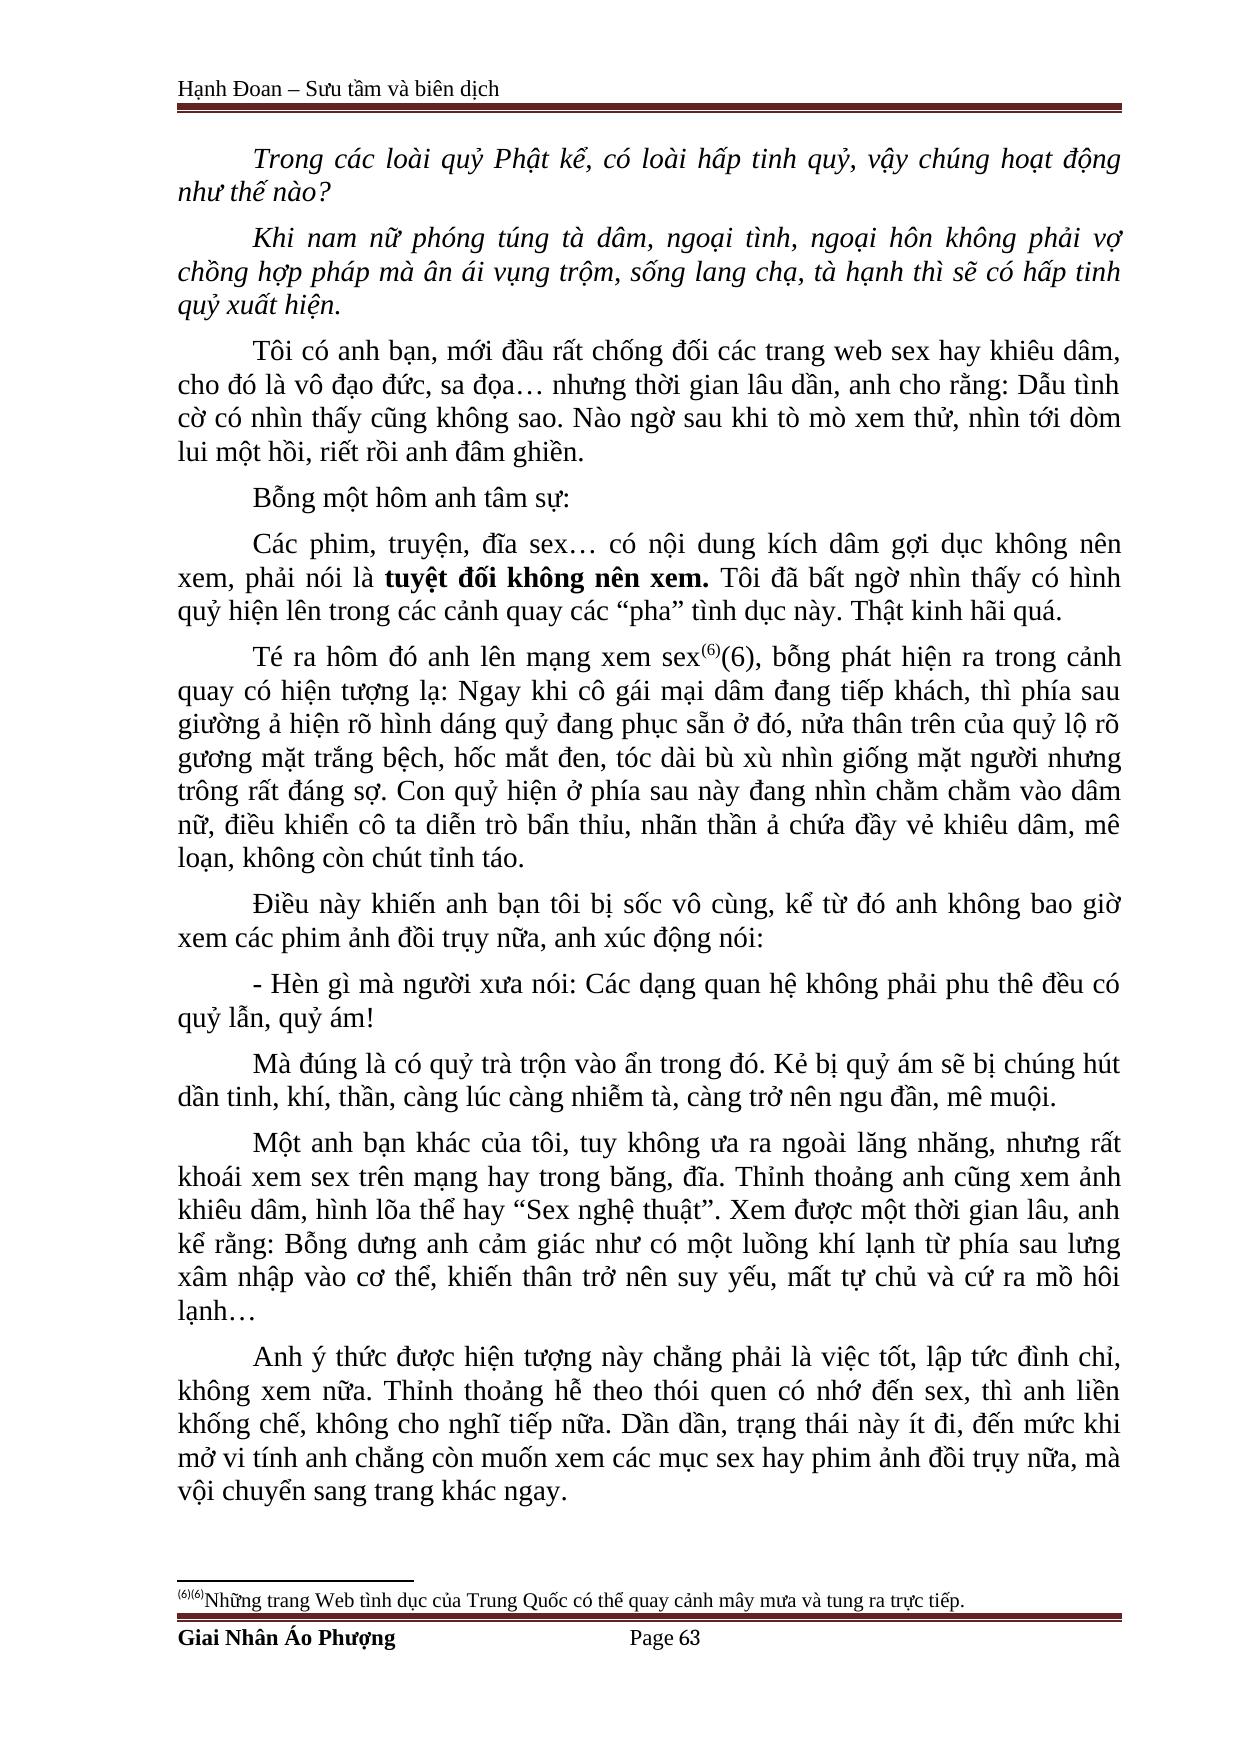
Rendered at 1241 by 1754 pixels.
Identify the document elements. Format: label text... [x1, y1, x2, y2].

text Trong các loài quỷ Phật kể, có loài hấp tinh quỷ, vậy chúng hoạt động như thế nào? [177, 141, 1122, 208]
text Tôi có anh bạn, mới đầu rất chống đối các trang web sex hay khiêu dâm, cho đó là vô đạo đức, sa đọa… nhưng thời gian lâu dần, anh cho rằng: Dẫu tình cờ có nhìn thấy cũng không sao. Nào ngờ sau khi tò mò xem thử, nhìn tới dòm lui một hồi, riết rồi anh đâm ghiền. [177, 333, 1122, 468]
text Anh ý thức được hiện tượng này chẳng phải là việc tốt, lập tức đình chỉ, không xem nữa. Thỉnh thoảng hễ theo thói quen có nhớ đến sex, thì anh liền khống chế, không cho nghĩ tiếp nữa. Dần dần, trạng thái này ít đi, đến mức khi mở vi tính anh chẳng còn muốn xem các mục sex hay phim ảnh đồi trụy nữa, mà vội chuyển sang trang khác ngay. [177, 1339, 1122, 1507]
text Mà đúng là có quỷ trà trộn vào ẩn trong đó. Kẻ bị quỷ ám sẽ bị chúng hút dần tinh, khí, thần, càng lúc càng nhiễm tà, càng trở nên ngu đần, mê muội. [177, 1046, 1122, 1113]
text Điều này khiến anh bạn tôi bị sốc vô cùng, kể từ đó anh không bao giờ xem các phim ảnh đồi trụy nữa, anh xúc động nói: [177, 887, 1122, 954]
text Té ra hôm đó anh lên mạng xem sex(6), bỗng phát hiện ra trong cảnh quay có hiện tượng lạ: Ngay khi cô gái mại dâm đang tiếp khách, thì phía sau giường ả hiện rõ hình dáng quỷ đang phục sẵn ở đó, nửa thân trên của quỷ lộ rõ gương mặt trắng bệch, hốc mắt đen, tóc dài bù xù nhìn giống mặt người nhưng trông rất đáng sợ. Con quỷ hiện ở phía sau này đang nhìn chằm chằm vào dâm nữ, điều khiển cô ta diễn trò bẩn thỉu, nhãn thần ả chứa đầy vẻ khiêu dâm, mê loạn, không còn chút tỉnh táo. [177, 639, 1122, 874]
text Bỗng một hôm anh tâm sự: [177, 480, 1122, 514]
text Khi nam nữ phóng túng tà dâm, ngoại tình, ngoại hôn không phải vợ chồng hợp pháp mà ân ái vụng trộm, sống lang chạ, tà hạnh thì sẽ có hấp tinh quỷ xuất hiện. [177, 220, 1122, 321]
text Các phim, truyện, đĩa sex… có nội dung kích dâm gợi dục không nên xem, phải nói là tuyệt đối không nên xem. Tôi đã bất ngờ nhìn thấy có hình quỷ hiện lên trong các cảnh quay các “pha” tình dục này. Thật kinh hãi quá. [177, 526, 1122, 627]
text - Hèn gì mà người xưa nói: Các dạng quan hệ không phải phu thê đều có quỷ lẫn, quỷ ám! [177, 966, 1122, 1033]
text Một anh bạn khác của tôi, tuy không ưa ra ngoài lăng nhăng, nhưng rất khoái xem sex trên mạng hay trong băng, đĩa. Thỉnh thoảng anh cũng xem ảnh khiêu dâm, hình lõa thể hay “Sex nghệ thuật”. Xem được một thời gian lâu, anh kể rằng: Bỗng dưng anh cảm giác như có một luồng khí lạnh từ phía sau lưng xâm nhập vào cơ thể, khiến thân trở nên suy yếu, mất tự chủ và cứ ra mồ hôi lạnh… [177, 1125, 1122, 1327]
